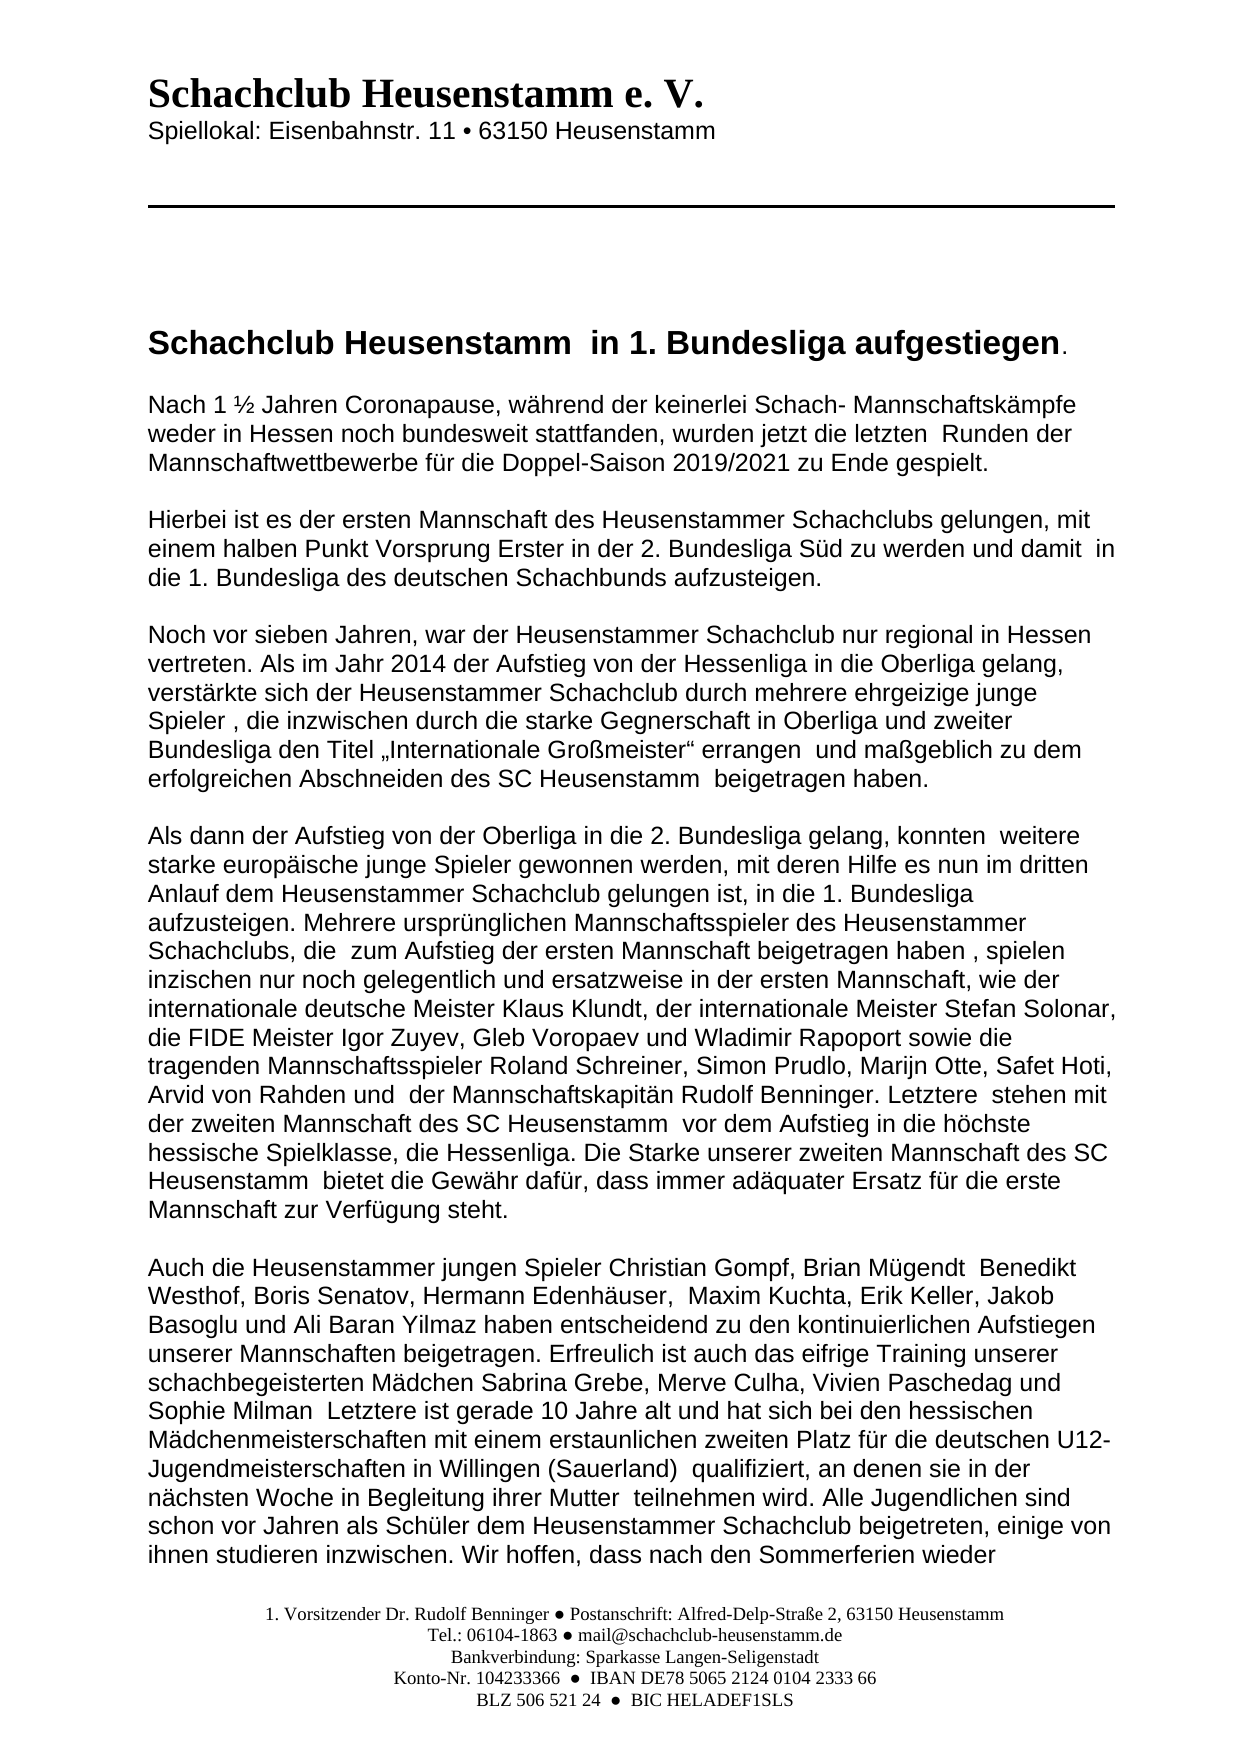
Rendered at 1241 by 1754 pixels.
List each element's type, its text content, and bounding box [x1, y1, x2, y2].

text Noch vor sieben Jahren, war der Heusenstammer Schachclub nur regional in Hessen vertreten. Als im Jahr 2014 der Aufstieg von der Hessenliga in die Oberliga gelang, verstärkte sich der Heusenstammer Schachclub durch mehrere ehrgeizige junge Spieler , die inzwischen durch die starke Gegnerschaft in Oberliga und zweiter Bundesliga den Titel „Internationale Großmeister“ errangen und maßgeblich zu dem erfolgreichen Abschneiden des SC Heusenstamm beigetragen haben. [148, 620, 1122, 792]
text Als dann der Aufstieg von der Oberliga in die 2. Bundesliga gelang, konnten weitere starke europäische junge Spieler gewonnen werden, mit deren Hilfe es nun im dritten Anlauf dem Heusenstammer Schachclub gelungen ist, in die 1. Bundesliga aufzusteigen. Mehrere ursprünglichen Mannschaftsspieler des Heusenstammer Schachclubs, die zum Aufstieg der ersten Mannschaft beigetragen haben , spielen inzischen nur noch gelegentlich und ersatzweise in der ersten Mannschaft, wie der internationale deutsche Meister Klaus Klundt, der internationale Meister Stefan Solonar, die FIDE Meister Igor Zuyev, Gleb Voropaev und Wladimir Rapoport sowie die tragenden Mannschaftsspieler Roland Schreiner, Simon Prudlo, Marijn Otte, Safet Hoti, Arvid von Rahden und der Mannschaftskapitän Rudolf Benninger. Letztere stehen mit der zweiten Mannschaft des SC Heusenstamm vor dem Aufstieg in die höchste hessische Spielklasse, die Hessenliga. Die Starke unserer zweiten Mannschaft des SC Heusenstamm bietet die Gewähr dafür, dass immer adäquater Ersatz für die erste Mannschaft zur Verfügung steht. [148, 821, 1122, 1224]
text Nach 1 ½ Jahren Coronapause, während der keinerlei Schach- Mannschaftskämpfe weder in Hessen noch bundesweit stattfanden, wurden jetzt die letzten Runden der Mannschaftwettbewerbe für die Doppel-Saison 2019/2021 zu Ende gespielt. [148, 390, 1122, 476]
text Schachclub Heusenstamm in 1. Bundesliga aufgestiegen. [148, 323, 1122, 361]
text Hierbei ist es der ersten Mannschaft des Heusenstammer Schachclubs gelungen, mit einem halben Punkt Vorsprung Erster in der 2. Bundesliga Süd zu werden und damit in die 1. Bundesliga des deutschen Schachbunds aufzusteigen. [148, 505, 1122, 591]
table_header Schachclub Heusenstamm e. V. Spiellokal: Eisenbahnstr. 11 • 63150 Heusenstamm [140, 44, 1122, 208]
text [148, 1252, 1122, 1569]
